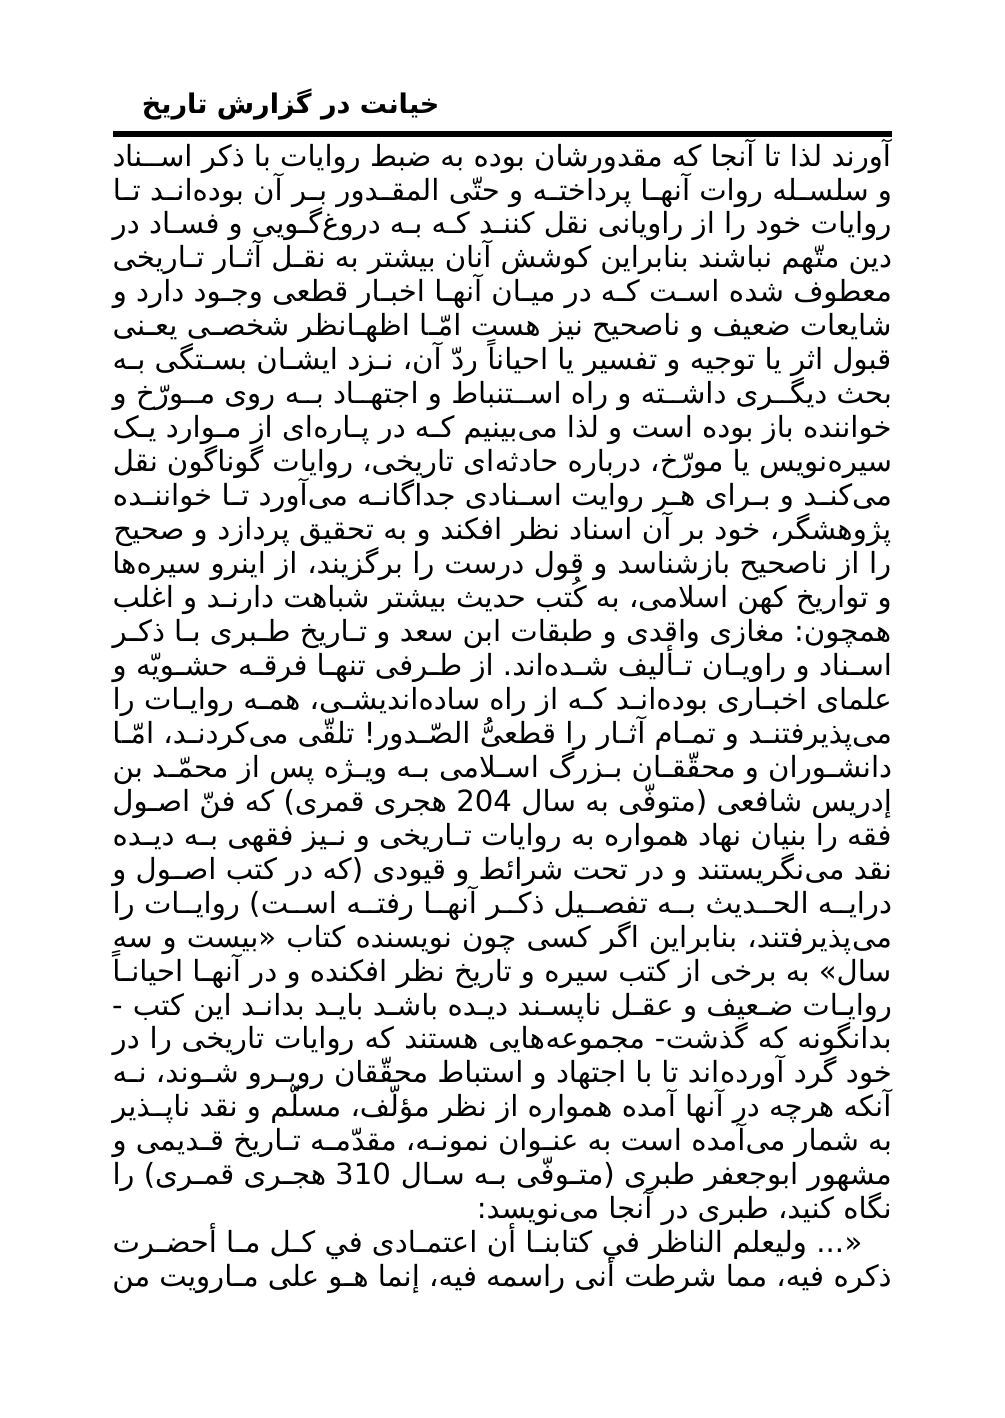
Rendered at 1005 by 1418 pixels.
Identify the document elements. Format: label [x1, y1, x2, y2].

text [112, 1226, 892, 1293]
text [112, 139, 892, 1226]
